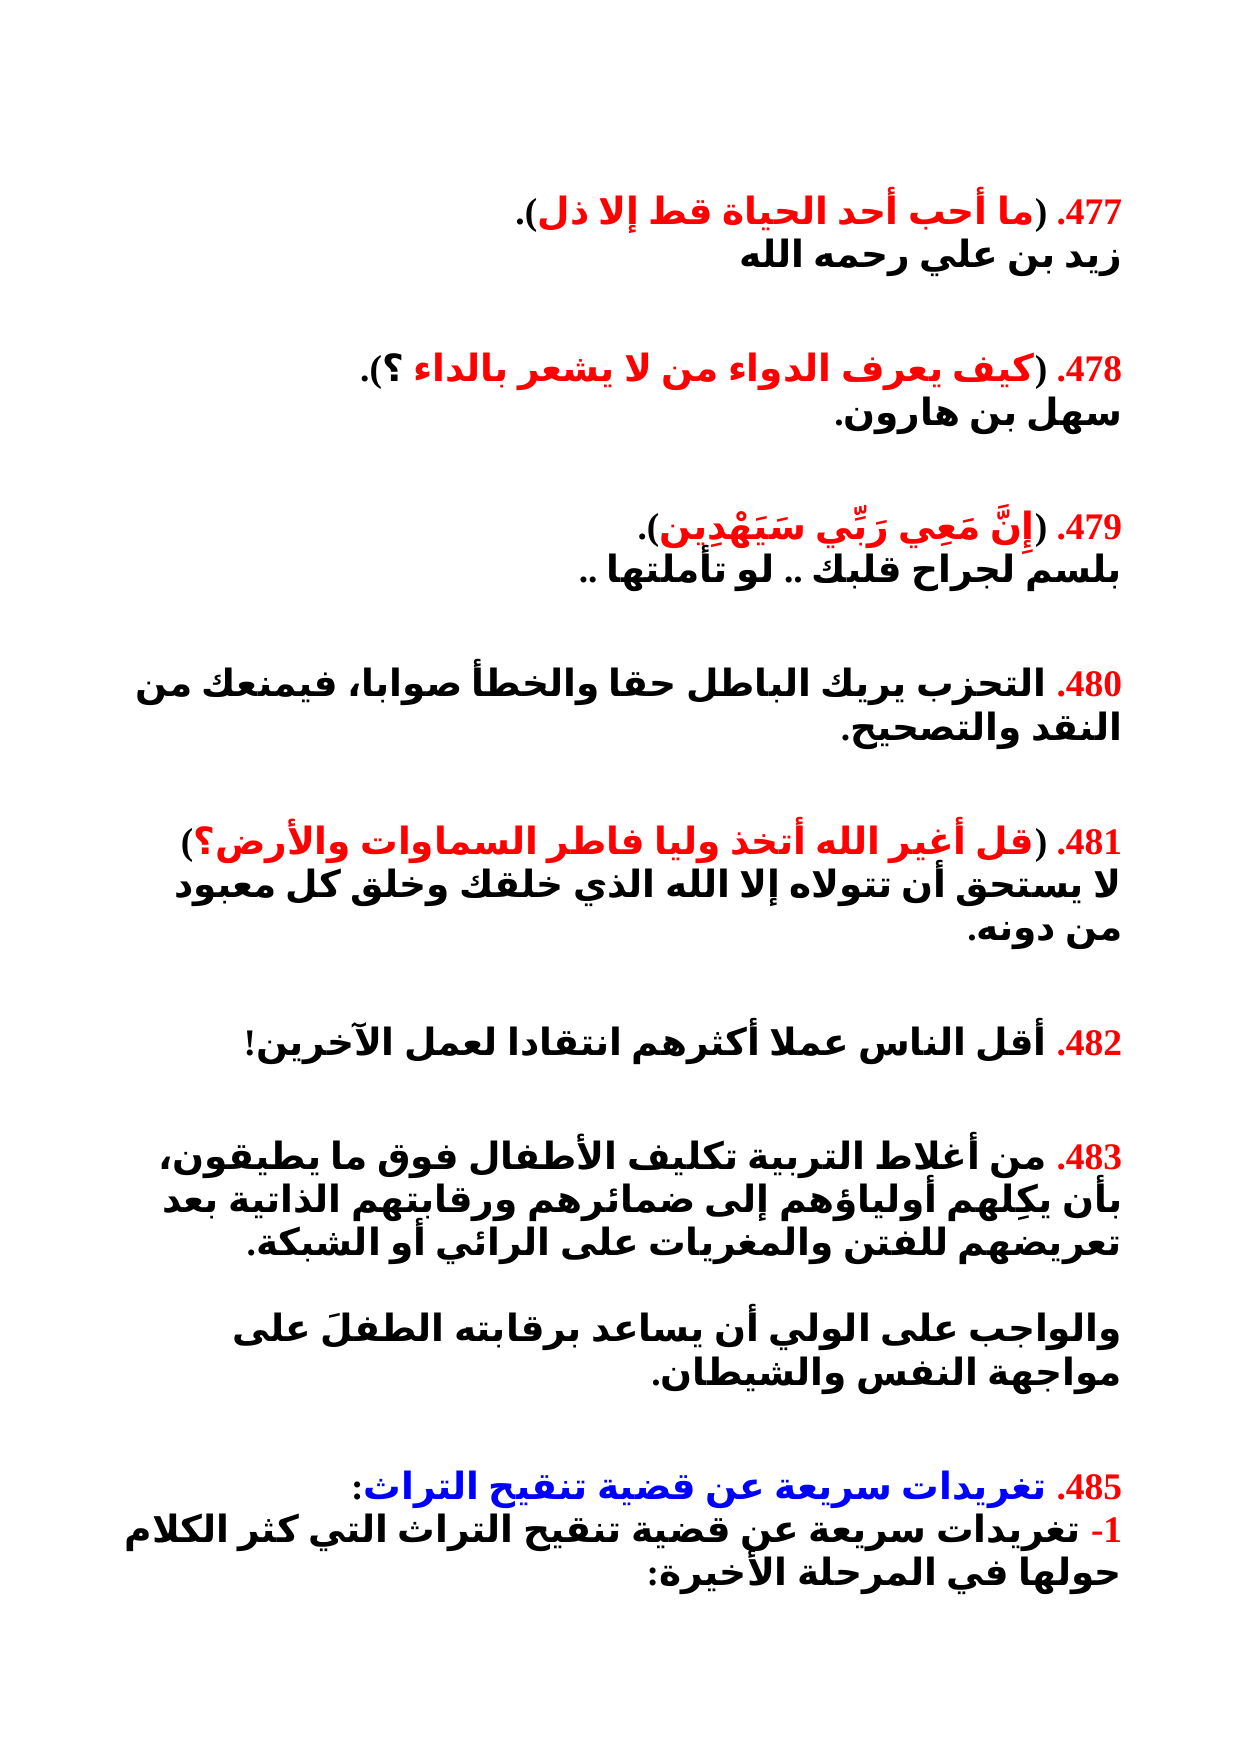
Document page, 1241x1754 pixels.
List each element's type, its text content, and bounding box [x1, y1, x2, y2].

text والواجب على الولي أن يساعد برقابته الطفلَ على مواجهة النفس والشيطان. [118, 1264, 1122, 1393]
text 480. التحزب يريك الباطل حقا والخطأ صوابا، فيمنعك من النقد والتصحيح. [118, 662, 1122, 748]
text 485. تغريدات سريعة عن قضية تنقيح التراث: [118, 1464, 1122, 1507]
text 482. أقل الناس عملا أكثرهم انتقادا لعمل الآخرين! [118, 1020, 1122, 1063]
text 483. من أغلاط التربية تكليف الأطفال فوق ما يطيقون، بأن يكِلهم أولياؤهم إلى ضمائرهم ورقابتهم الذاتية بعد تعريضهم للفتن والمغريات على الرائي أو الشبكة. [118, 1134, 1122, 1264]
text 481. (قل أغير الله أتخذ وليا فاطر السماوات والأرض؟) [118, 819, 1122, 862]
text 478. (كيف يعرف الدواء من لا يشعر بالداء ؟). [118, 347, 1122, 390]
text زيد بن علي رحمه الله [118, 232, 1122, 276]
text 479. (إِنَّ مَعِي رَبِّي سَيَهْدِين). [118, 504, 1122, 547]
text لا يستحق أن تتولاه إلا الله الذي خلقك وخلق كل معبود من دونه. [118, 862, 1122, 949]
text بلسم لجراح قلبك .. لو تأملتها .. [118, 547, 1122, 591]
text سهل بن هارون. [118, 390, 1122, 433]
text 1- تغريدات سريعة عن قضية تنقيح التراث التي كثر الكلام حولها في المرحلة الأخيرة: [118, 1507, 1122, 1622]
text 477. (ما أحب أحد الحياة قط إلا ذل). [118, 189, 1122, 232]
